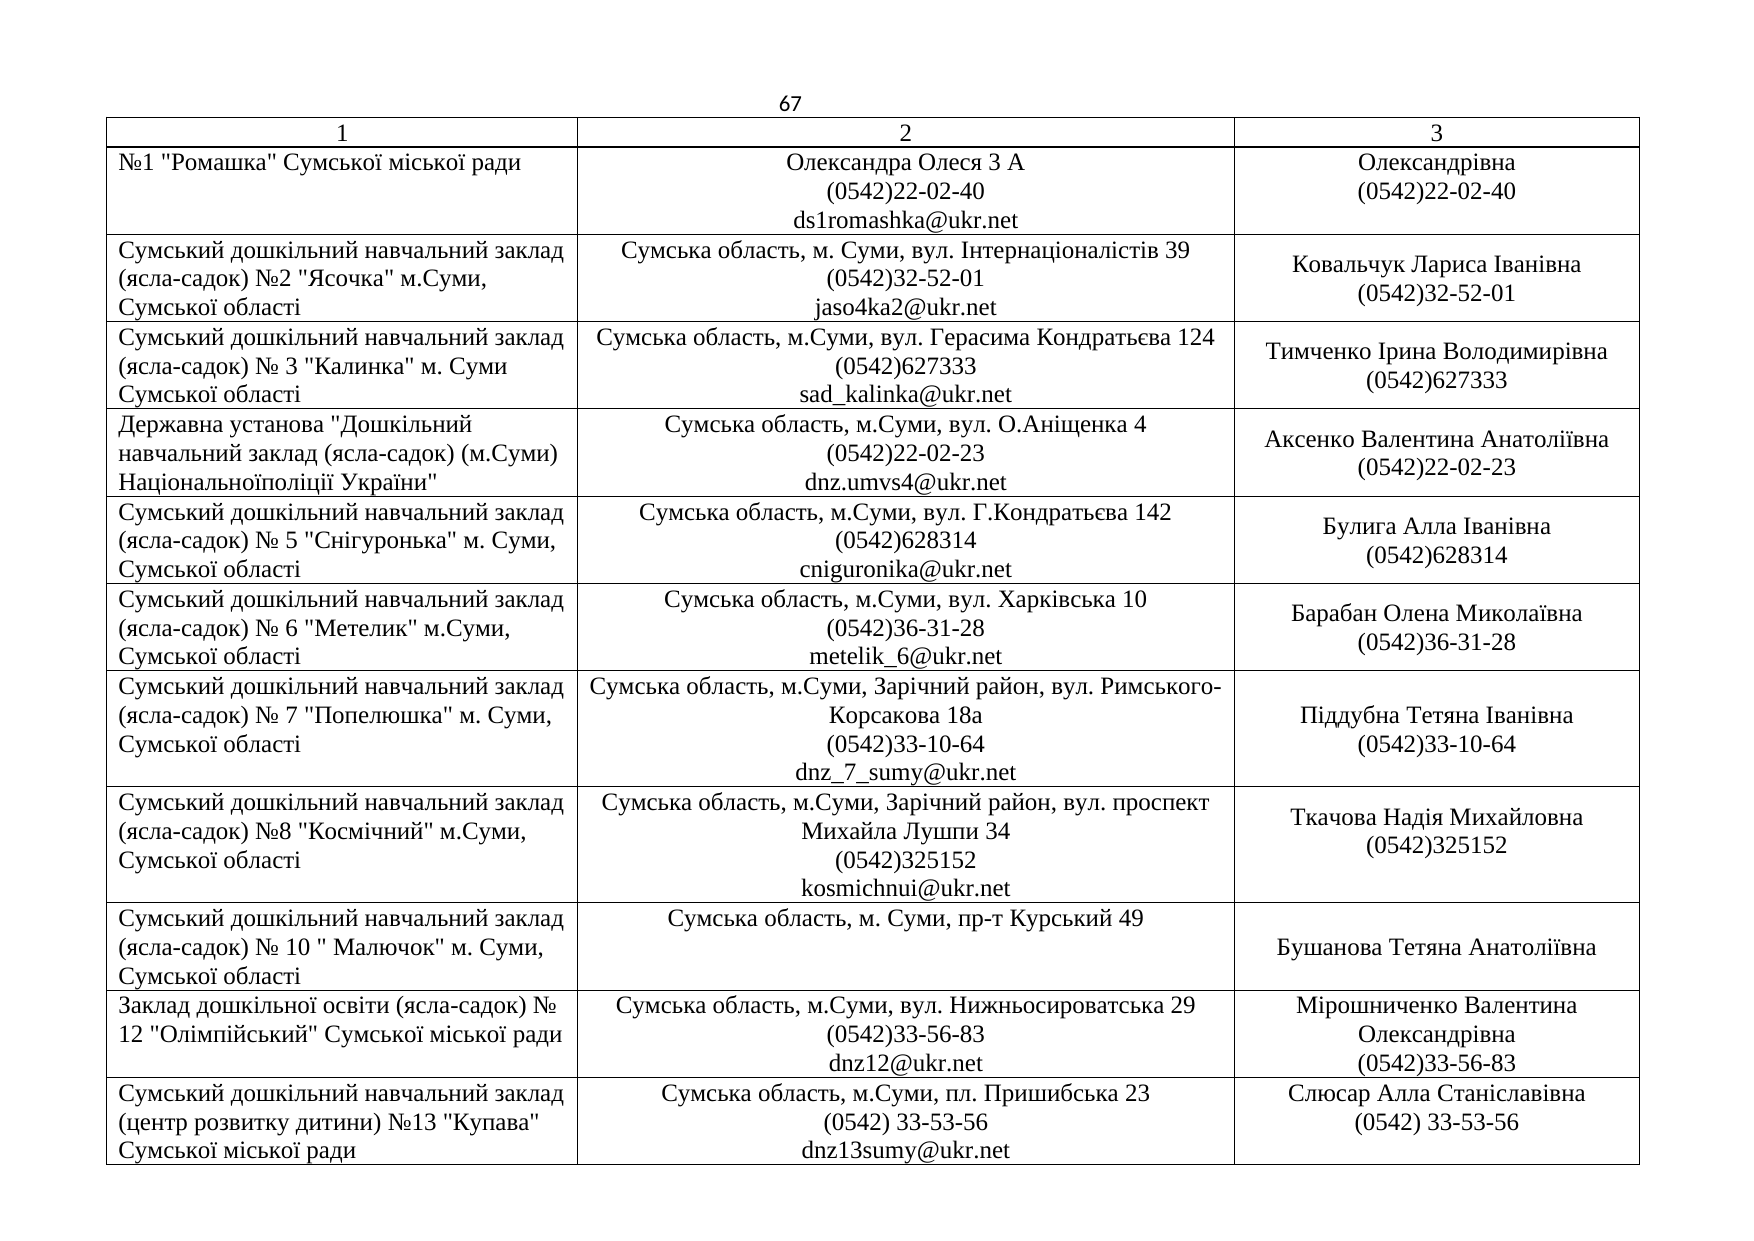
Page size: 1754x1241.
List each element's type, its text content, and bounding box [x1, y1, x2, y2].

table_cell Сумська область, м.Суми, вул. Г.Кондратьєва 142 (0542)628314 cniguronika@ukr.net [578, 497, 1234, 583]
table_cell Сумська область, м.Суми, вул. О.Аніщенка 4 (0542)22-02-23 dnz.umvs4@ukr.net [578, 409, 1234, 496]
table_cell Бушанова Тетяна Анатоліївна [1235, 903, 1639, 989]
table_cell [1235, 148, 1639, 234]
table_header 2 [578, 118, 1234, 146]
table_cell Сумський дошкільний навчальний заклад (ясла-садок) № 6 "Метелик" м.Суми, Сумської області [107, 584, 577, 670]
table_cell Сумський дошкільний навчальний заклад (ясла-садок) №2 "Ясочка" м.Суми, Сумської області [107, 235, 577, 321]
table_cell Піддубна Тетяна Іванівна (0542)33-10-64 [1235, 671, 1639, 786]
table_cell Сумська область, м. Суми, пр-т Курський 49 [578, 903, 1234, 989]
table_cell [107, 148, 577, 234]
table_cell Сумський дошкільний навчальний заклад (центр розвитку дитини) №13 "Купава" Сумської міської ради [107, 1078, 577, 1164]
table_cell Сумський дошкільний навчальний заклад (ясла-садок) № 5 "Снігуронька" м. Суми, Сумської області [107, 497, 577, 583]
table_header 1 [107, 118, 577, 146]
table_cell Сумська область, м.Суми, вул. Харківська 10 (0542)36-31-28 metelik_6@ukr.net [578, 584, 1234, 670]
table_cell Сумський дошкільний навчальний заклад (ясла-садок) №8 "Космічний" м.Суми, Сумської області [107, 787, 577, 902]
table_cell Ковальчук Лариса Іванівна (0542)32-52-01 [1235, 235, 1639, 321]
table_cell Сумська область, м.Суми, Зарічний район, вул. проспект Михайла Лушпи 34 (0542)325152 kosmichnui@ukr.net [578, 787, 1234, 902]
table_cell Сумська область, м. Суми, вул. Інтернаціоналістів 39 (0542)32-52-01 jaso4ka2@ukr.net [578, 235, 1234, 321]
table_cell Державна установа "Дошкільний навчальний заклад (ясла-садок) (м.Суми) Національноїполіції України" [107, 409, 577, 496]
table_cell Сумський дошкільний навчальний заклад (ясла-садок) № 7 "Попелюшка" м. Суми, Сумської області [107, 671, 577, 786]
table_header 3 [1235, 118, 1639, 146]
table_cell Аксенко Валентина Анатоліївна (0542)22-02-23 [1235, 409, 1639, 496]
table_cell Тимченко Ірина Володимирівна (0542)627333 [1235, 322, 1639, 408]
table_cell Ткачова Надія Михайловна (0542)325152 [1235, 787, 1639, 902]
table_cell Сумський дошкільний навчальний заклад (ясла-садок) № 3 "Калинка" м. Суми Сумської області [107, 322, 577, 408]
table_cell Сумська область, м.Суми, вул. Нижньосироватська 29 (0542)33-56-83 dnz12@ukr.net [578, 991, 1234, 1077]
table_cell Булига Алла Іванівна (0542)628314 [1235, 497, 1639, 583]
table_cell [578, 148, 1234, 234]
table_cell Мірошниченко Валентина Олександрівна (0542)33-56-83 [1235, 991, 1639, 1077]
table_cell Заклад дошкільної освіти (ясла-садок) № 12 "Олімпійський" Сумської міської ради [107, 991, 577, 1077]
table_cell Сумська область, м.Суми, вул. Герасима Кондратьєва 124 (0542)627333 sad_kalinka@ukr.net [578, 322, 1234, 408]
table_cell Барабан Олена Миколаївна (0542)36-31-28 [1235, 584, 1639, 670]
table_cell Сумська область, м.Суми, Зарічний район, вул. Римського-Корсакова 18а (0542)33-10-64 dnz_7_sumy@ukr.net [578, 671, 1234, 786]
table_cell Сумська область, м.Суми, пл. Пришибська 23 (0542) 33-53-56 dnz13sumy@ukr.net [578, 1078, 1234, 1164]
table_cell Сумський дошкільний навчальний заклад (ясла-садок) № 10 " Малючок" м. Суми, Сумської області [107, 903, 577, 989]
table_cell Слюсар Алла Станіславівна (0542) 33-53-56 [1235, 1078, 1639, 1164]
